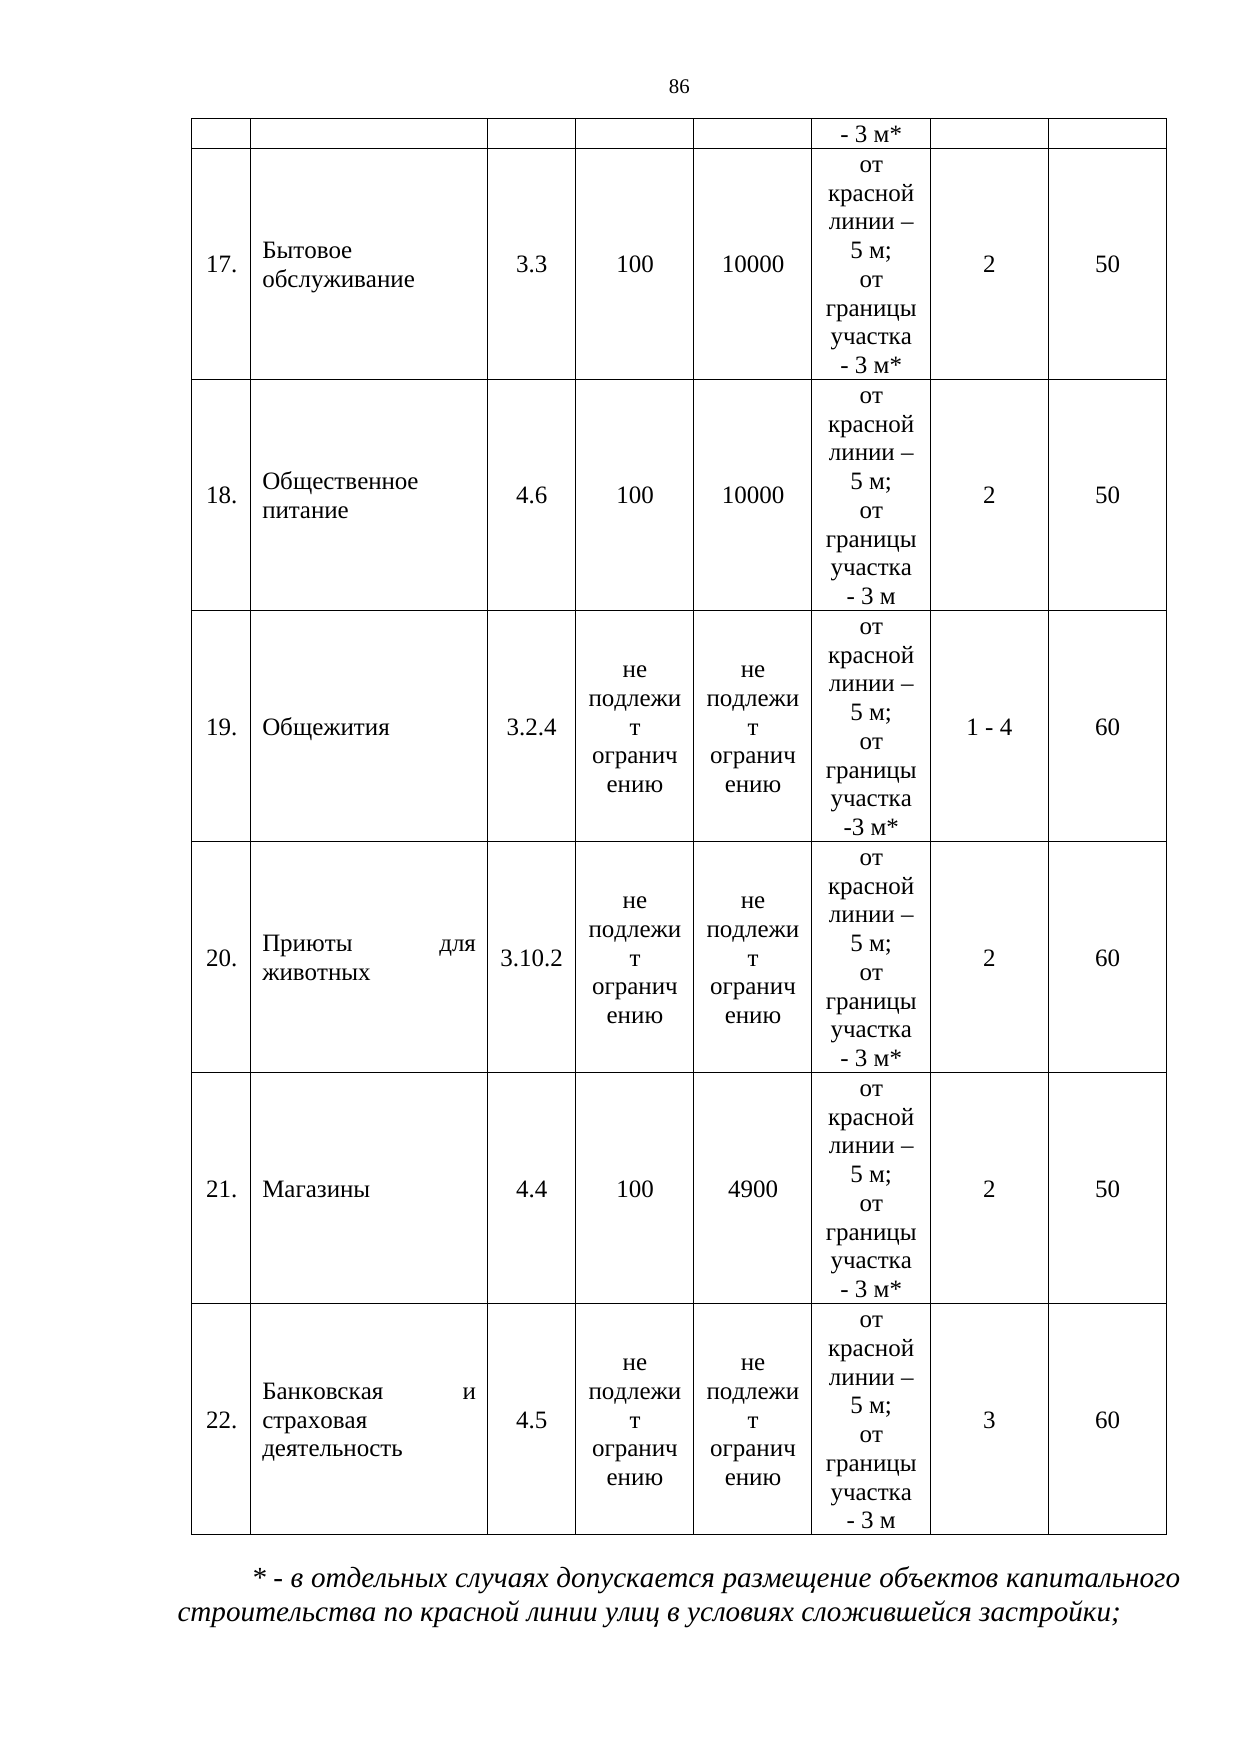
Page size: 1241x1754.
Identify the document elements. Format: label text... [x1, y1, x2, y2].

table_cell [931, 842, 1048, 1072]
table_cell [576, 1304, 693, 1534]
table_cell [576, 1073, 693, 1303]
text * - в отдельных случаях допускается размещение объектов капитального строительства по красной линии улиц в условиях сложившейся застройки; [177, 1560, 1181, 1627]
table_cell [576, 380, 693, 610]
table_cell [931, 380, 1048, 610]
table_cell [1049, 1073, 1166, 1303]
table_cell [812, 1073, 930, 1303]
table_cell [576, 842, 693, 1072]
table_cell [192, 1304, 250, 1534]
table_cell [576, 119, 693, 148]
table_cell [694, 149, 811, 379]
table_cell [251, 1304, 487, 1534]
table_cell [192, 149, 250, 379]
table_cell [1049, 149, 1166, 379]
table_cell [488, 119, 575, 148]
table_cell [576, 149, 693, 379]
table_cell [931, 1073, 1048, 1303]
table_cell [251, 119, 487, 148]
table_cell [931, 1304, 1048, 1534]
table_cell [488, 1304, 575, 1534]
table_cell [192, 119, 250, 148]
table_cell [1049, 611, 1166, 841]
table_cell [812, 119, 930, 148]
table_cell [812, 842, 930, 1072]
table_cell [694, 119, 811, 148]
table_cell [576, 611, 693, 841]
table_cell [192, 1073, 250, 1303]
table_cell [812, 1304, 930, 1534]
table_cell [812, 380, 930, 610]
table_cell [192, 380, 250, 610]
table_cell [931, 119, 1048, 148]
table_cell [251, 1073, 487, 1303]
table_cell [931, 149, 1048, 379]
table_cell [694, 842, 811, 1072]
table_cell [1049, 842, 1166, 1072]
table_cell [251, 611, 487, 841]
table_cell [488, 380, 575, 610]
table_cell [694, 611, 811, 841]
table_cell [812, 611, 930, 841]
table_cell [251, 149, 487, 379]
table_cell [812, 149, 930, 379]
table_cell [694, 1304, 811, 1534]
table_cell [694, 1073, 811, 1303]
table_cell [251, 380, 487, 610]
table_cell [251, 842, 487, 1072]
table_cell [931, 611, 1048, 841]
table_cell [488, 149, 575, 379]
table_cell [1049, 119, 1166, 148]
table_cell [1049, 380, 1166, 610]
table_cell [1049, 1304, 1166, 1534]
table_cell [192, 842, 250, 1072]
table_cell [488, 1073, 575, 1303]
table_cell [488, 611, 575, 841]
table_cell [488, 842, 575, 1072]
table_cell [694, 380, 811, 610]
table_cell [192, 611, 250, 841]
